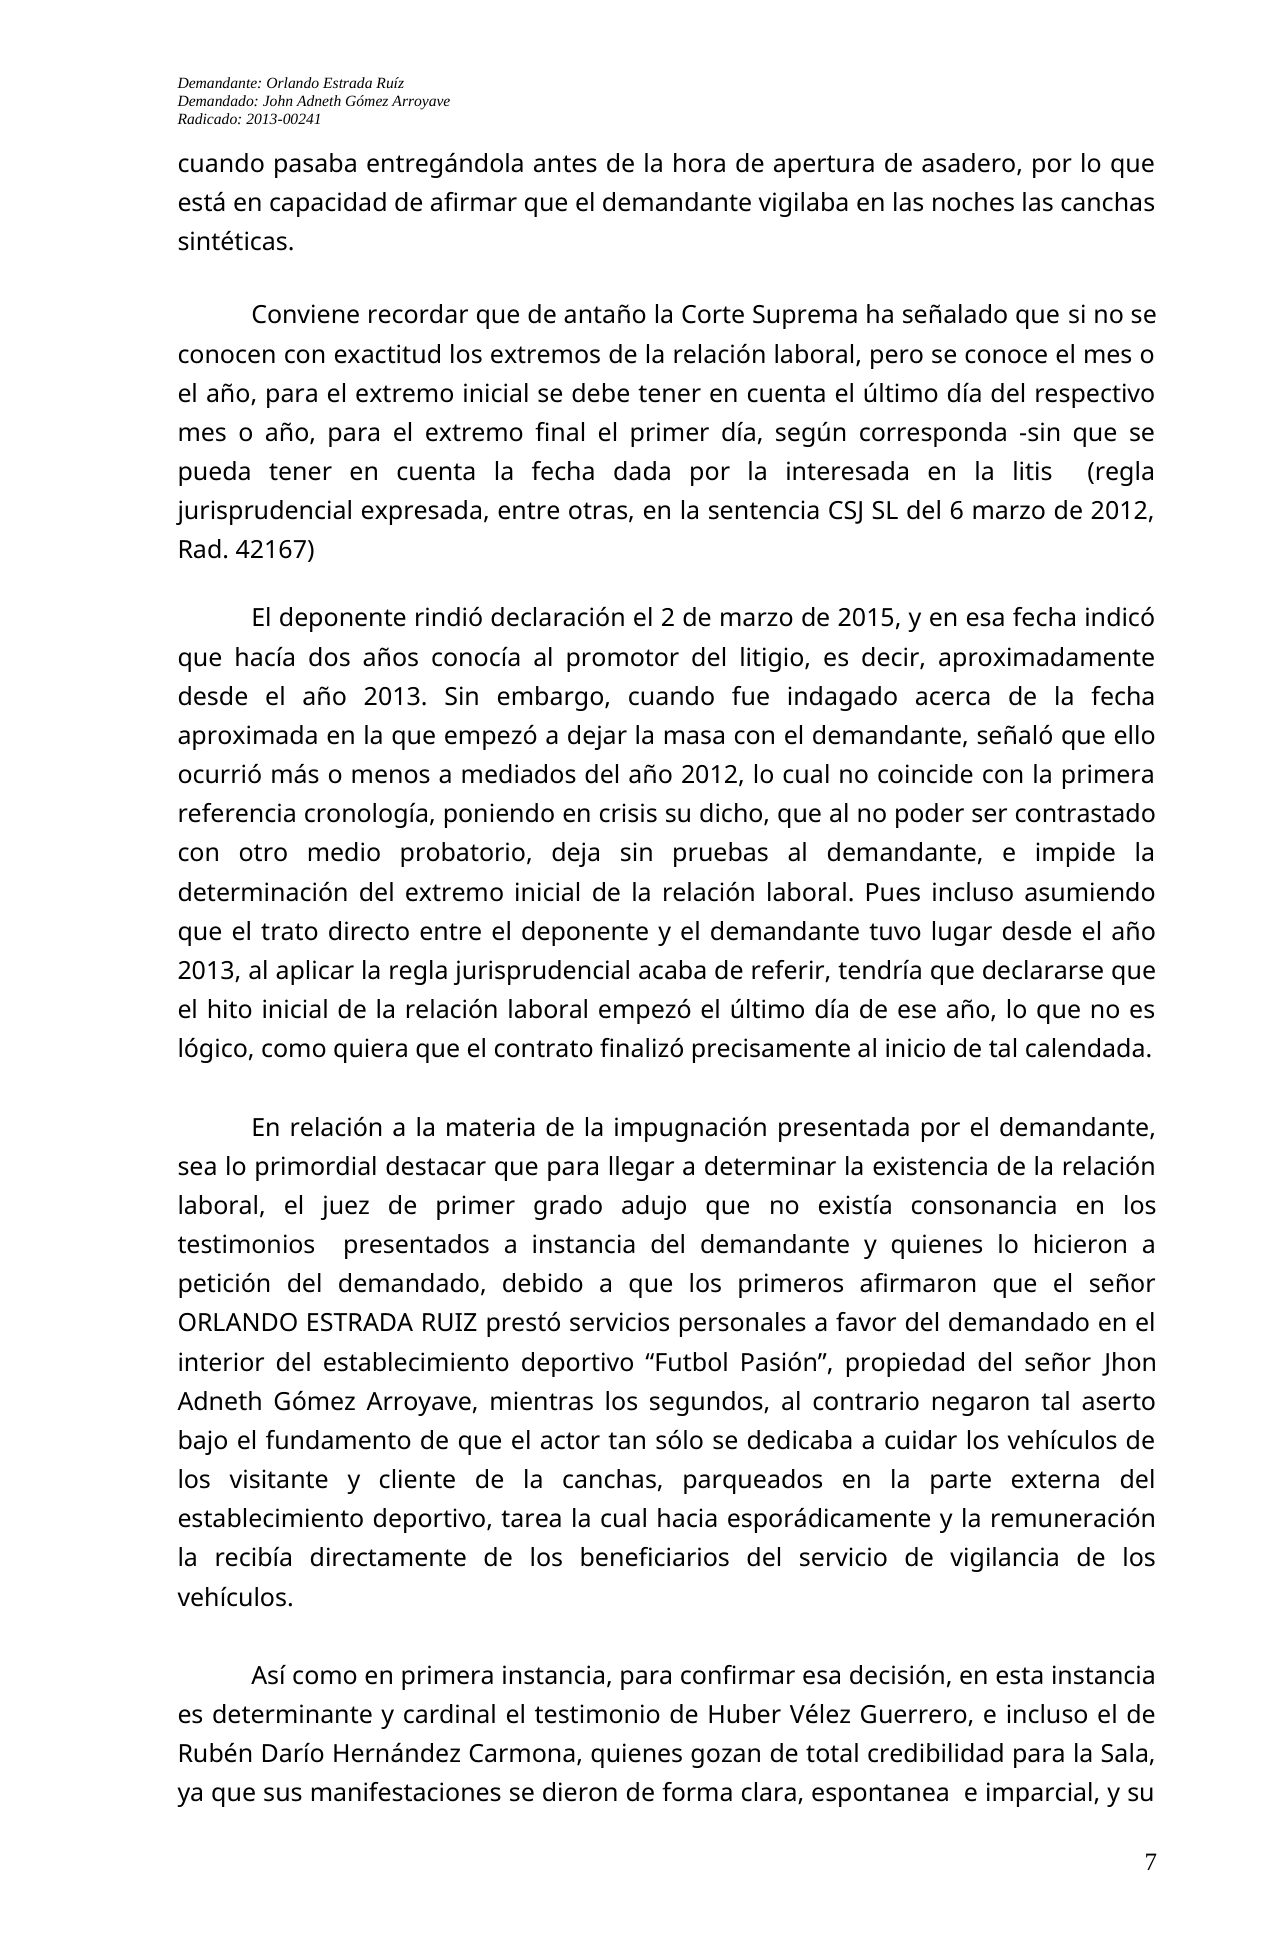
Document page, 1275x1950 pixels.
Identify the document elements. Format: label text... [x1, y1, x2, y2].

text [177, 1657, 1157, 1809]
title Conviene recordar que de antaño la Corte Suprema ha señalado que si no se conocen con exactitud los extremos de la relación laboral, pero se conoce el mes o el año, para el extremo inicial se debe tener en cuenta el último día del respectivo mes o año, para el extremo final el primer día, según corresponda -sin que se pueda tener en cuenta la fecha dada por la interesada en la litis (regla jurisprudencial expresada, entre otras, en la sentencia CSJ SL del 6 marzo de 2012, Rad. 42167) [177, 297, 1157, 566]
text En relación a la materia de la impugnación presentada por el demandante, sea lo primordial destacar que para llegar a determinar la existencia de la relación laboral, el juez de primer grado adujo que no existía consonancia en los testimonios presentados a instancia del demandante y quienes lo hicieron a petición del demandado, debido a que los primeros afirmaron que el señor Orlando Estrada Ruiz prestó servicios personales a favor del demandado en el interior del establecimiento deportivo “Futbol Pasión”, propiedad del señor Jhon Adneth Gómez Arroyave, mientras los segundos, al contrario negaron tal aserto bajo el fundamento de que el actor tan sólo se dedicaba a cuidar los vehículos de los visitante y cliente de la canchas, parqueados en la parte externa del establecimiento deportivo, tarea la cual hacia esporádicamente y la remuneración la recibía directamente de los beneficiarios del servicio de vigilancia de los vehículos. [177, 1109, 1157, 1613]
title El deponente rindió declaración el 2 de marzo de 2015, y en esa fecha indicó que hacía dos años conocía al promotor del litigio, es decir, aproximadamente desde el año 2013. Sin embargo, cuando fue indagado acerca de la fecha aproximada en la que empezó a dejar la masa con el demandante, señaló que ello ocurrió más o menos a mediados del año 2012, lo cual no coincide con la primera referencia cronología, poniendo en crisis su dicho, que al no poder ser contrastado con otro medio probatorio, deja sin pruebas al demandante, e impide la determinación del extremo inicial de la relación laboral. Pues incluso asumiendo que el trato directo entre el deponente y el demandante tuvo lugar desde el año 2013, al aplicar la regla jurisprudencial acaba de referir, tendría que declararse que el hito inicial de la relación laboral empezó el último día de ese año, lo que no es lógico, como quiera que el contrato finalizó precisamente al inicio de tal calendada. [177, 600, 1157, 1065]
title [177, 146, 1157, 258]
